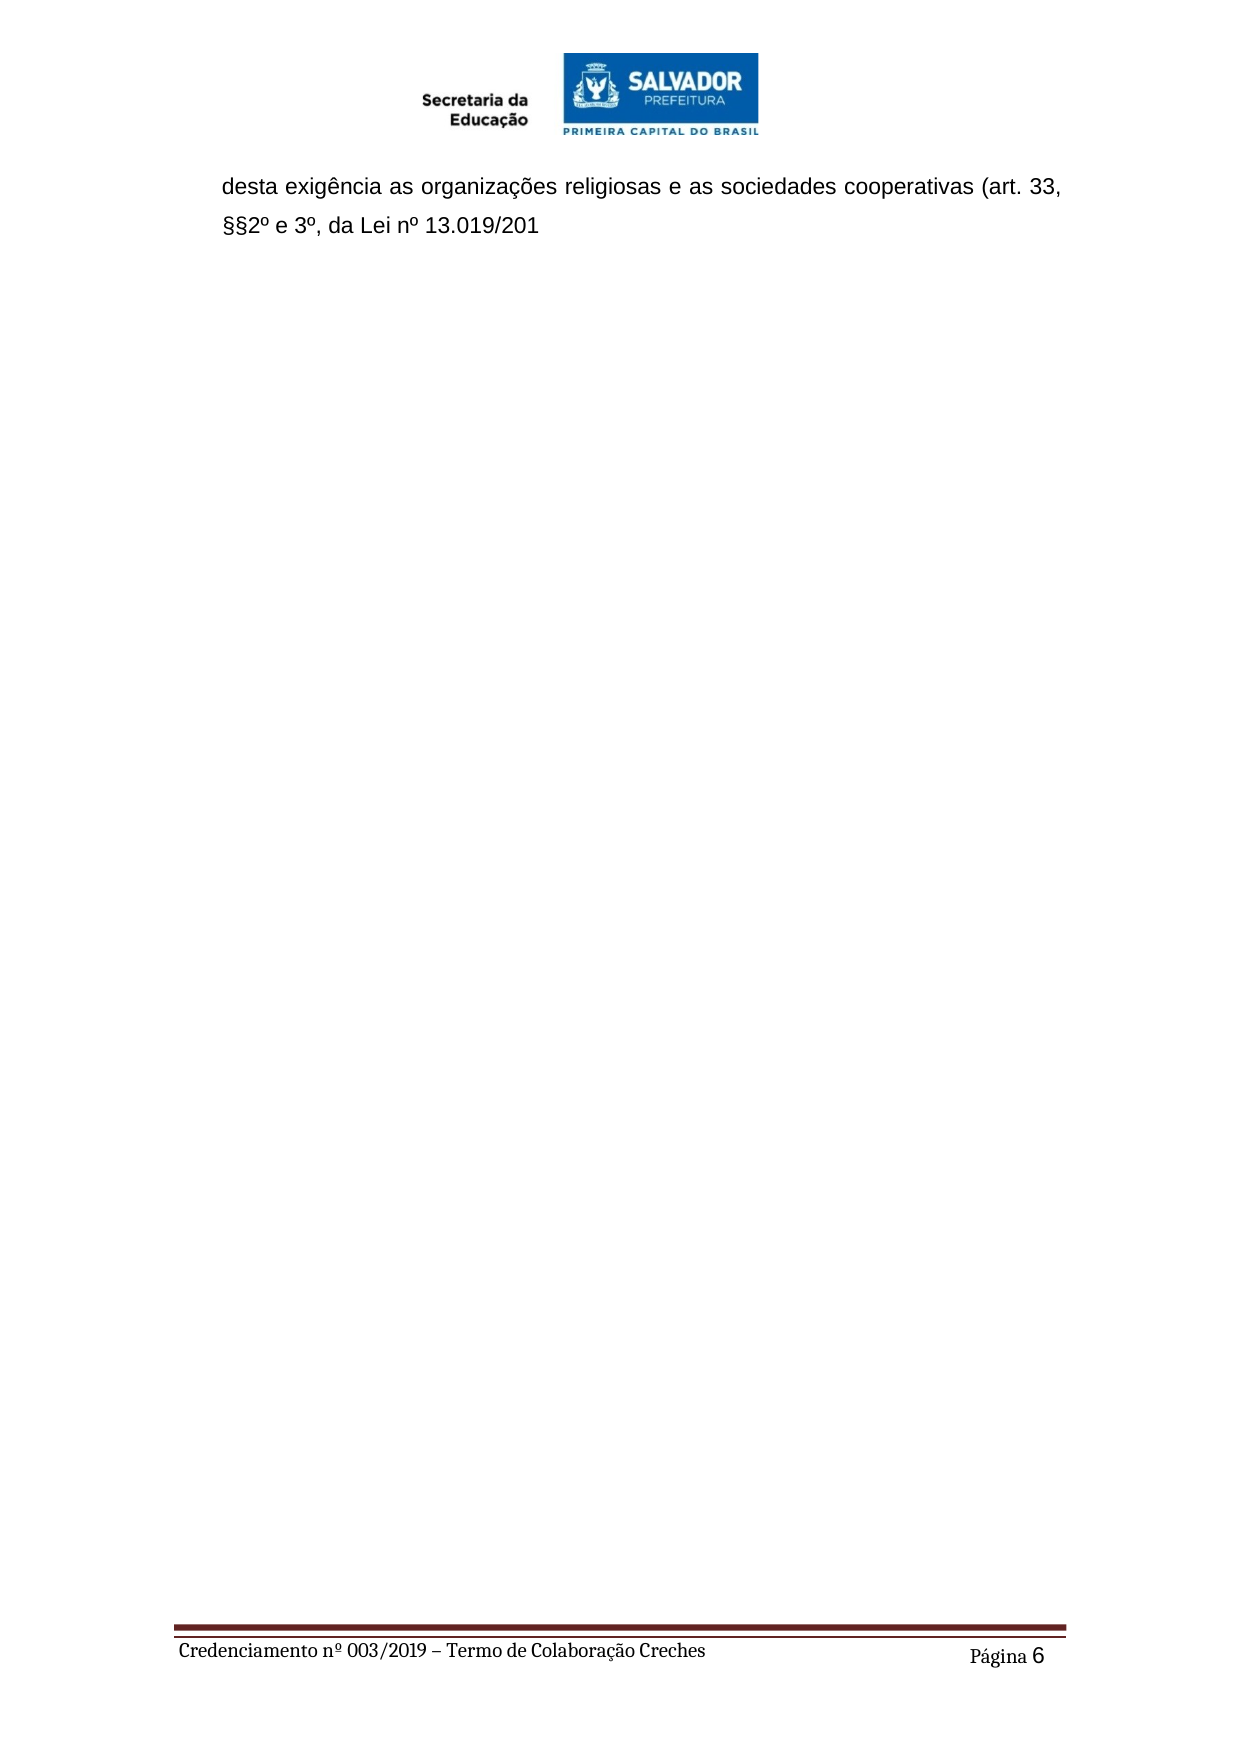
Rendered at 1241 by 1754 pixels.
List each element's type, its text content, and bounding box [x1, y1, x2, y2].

picture [422, 53, 759, 135]
text §§2º e 3º, da Lei nº 13.019/201 [146, 212, 1105, 239]
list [222, 173, 1063, 199]
